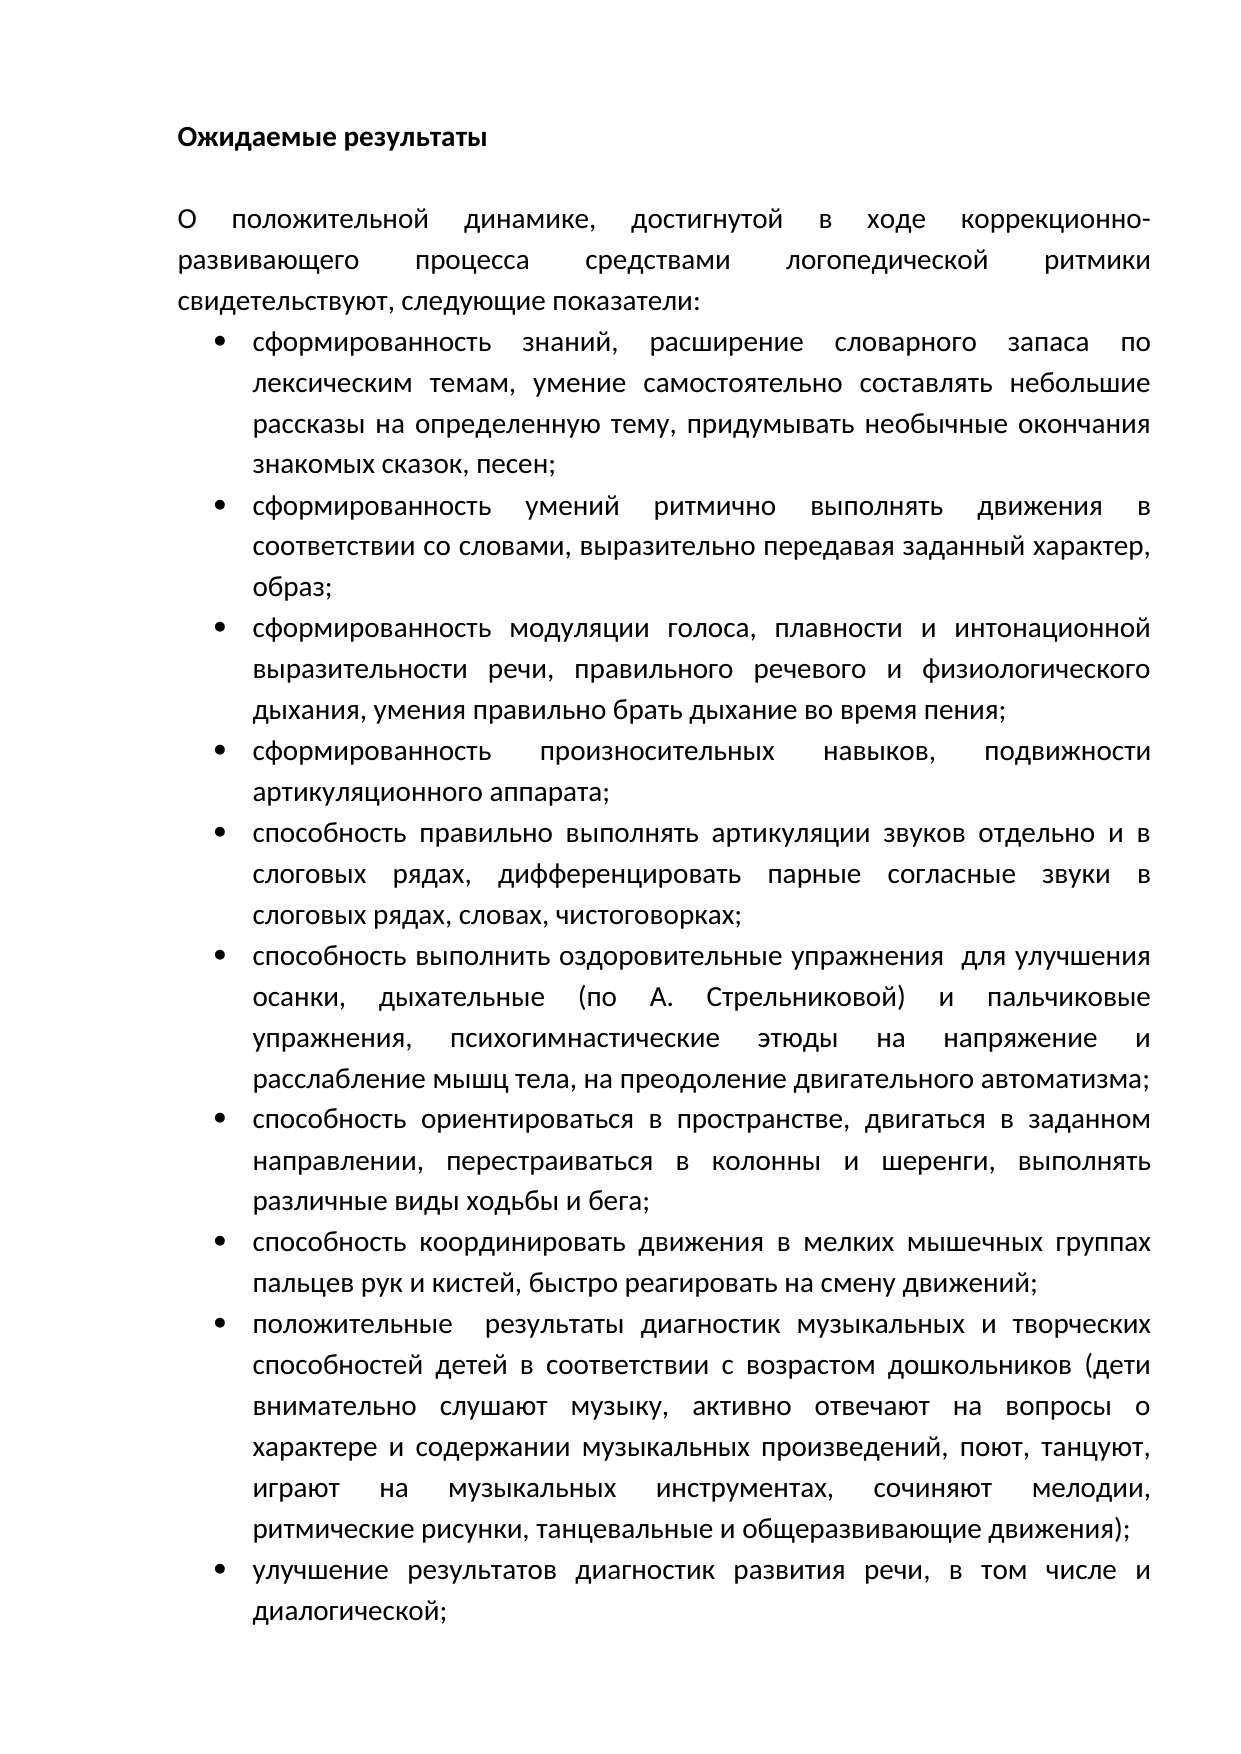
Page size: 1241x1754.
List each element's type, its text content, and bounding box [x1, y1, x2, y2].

list способность ориентироваться в пространстве, двигаться в заданном направлении, перестраиваться в колонны и шеренги, выполнять различные виды ходьбы и бега; [215, 1101, 1152, 1218]
list сформированность знаний, расширение словарного запаса по лексическим темам, умение самостоятельно составлять небольшие рассказы на определенную тему, придумывать необычные окончания знакомых сказок, песен; [215, 323, 1152, 481]
list способность координировать движения в мелких мышечных группах пальцев рук и кистей, быстро реагировать на смену движений; [215, 1223, 1152, 1300]
list способность правильно выполнять артикуляции звуков отдельно и в слоговых рядах, дифференцировать парные согласные звуки в слоговых рядах, словах, чистоговорках; [215, 814, 1152, 932]
list сформированность умений ритмично выполнять движения в соответствии со словами, выразительно передавая заданный характер, образ; [215, 487, 1152, 604]
list положительные результаты диагностик музыкальных и творческих способностей детей в соответствии с возрастом дошкольников (дети внимательно слушают музыку, активно отвечают на вопросы о характере и содержании музыкальных произведений, поют, танцуют, играют на музыкальных инструментах, сочиняют мелодии, ритмические рисунки, танцевальные и общеразвивающие движения); [215, 1305, 1152, 1546]
list сформированность модуляции голоса, плавности и интонационной выразительности речи, правильного речевого и физиологического дыхания, умения правильно брать дыхание во время пения; [215, 609, 1152, 727]
list улучшение результатов диагностик развития речи, в том числе и диалогической; [215, 1551, 1152, 1627]
list сформированность произносительных навыков, подвижности артикуляционного аппарата; [215, 732, 1152, 809]
text О положительной динамике, достигнутой в ходе коррекционно-развивающего процесса средствами логопедической ритмики свидетельствуют, следующие показатели: [177, 200, 1152, 317]
list способность выполнить оздоровительные упражнения для улучшения осанки, дыхательные (по А. Стрельниковой) и пальчиковые упражнения, психогимнастические этюды на напряжение и расслабление мышц тела, на преодоление двигательного автоматизма; [215, 937, 1152, 1095]
text Ожидаемые результаты [177, 118, 1152, 154]
